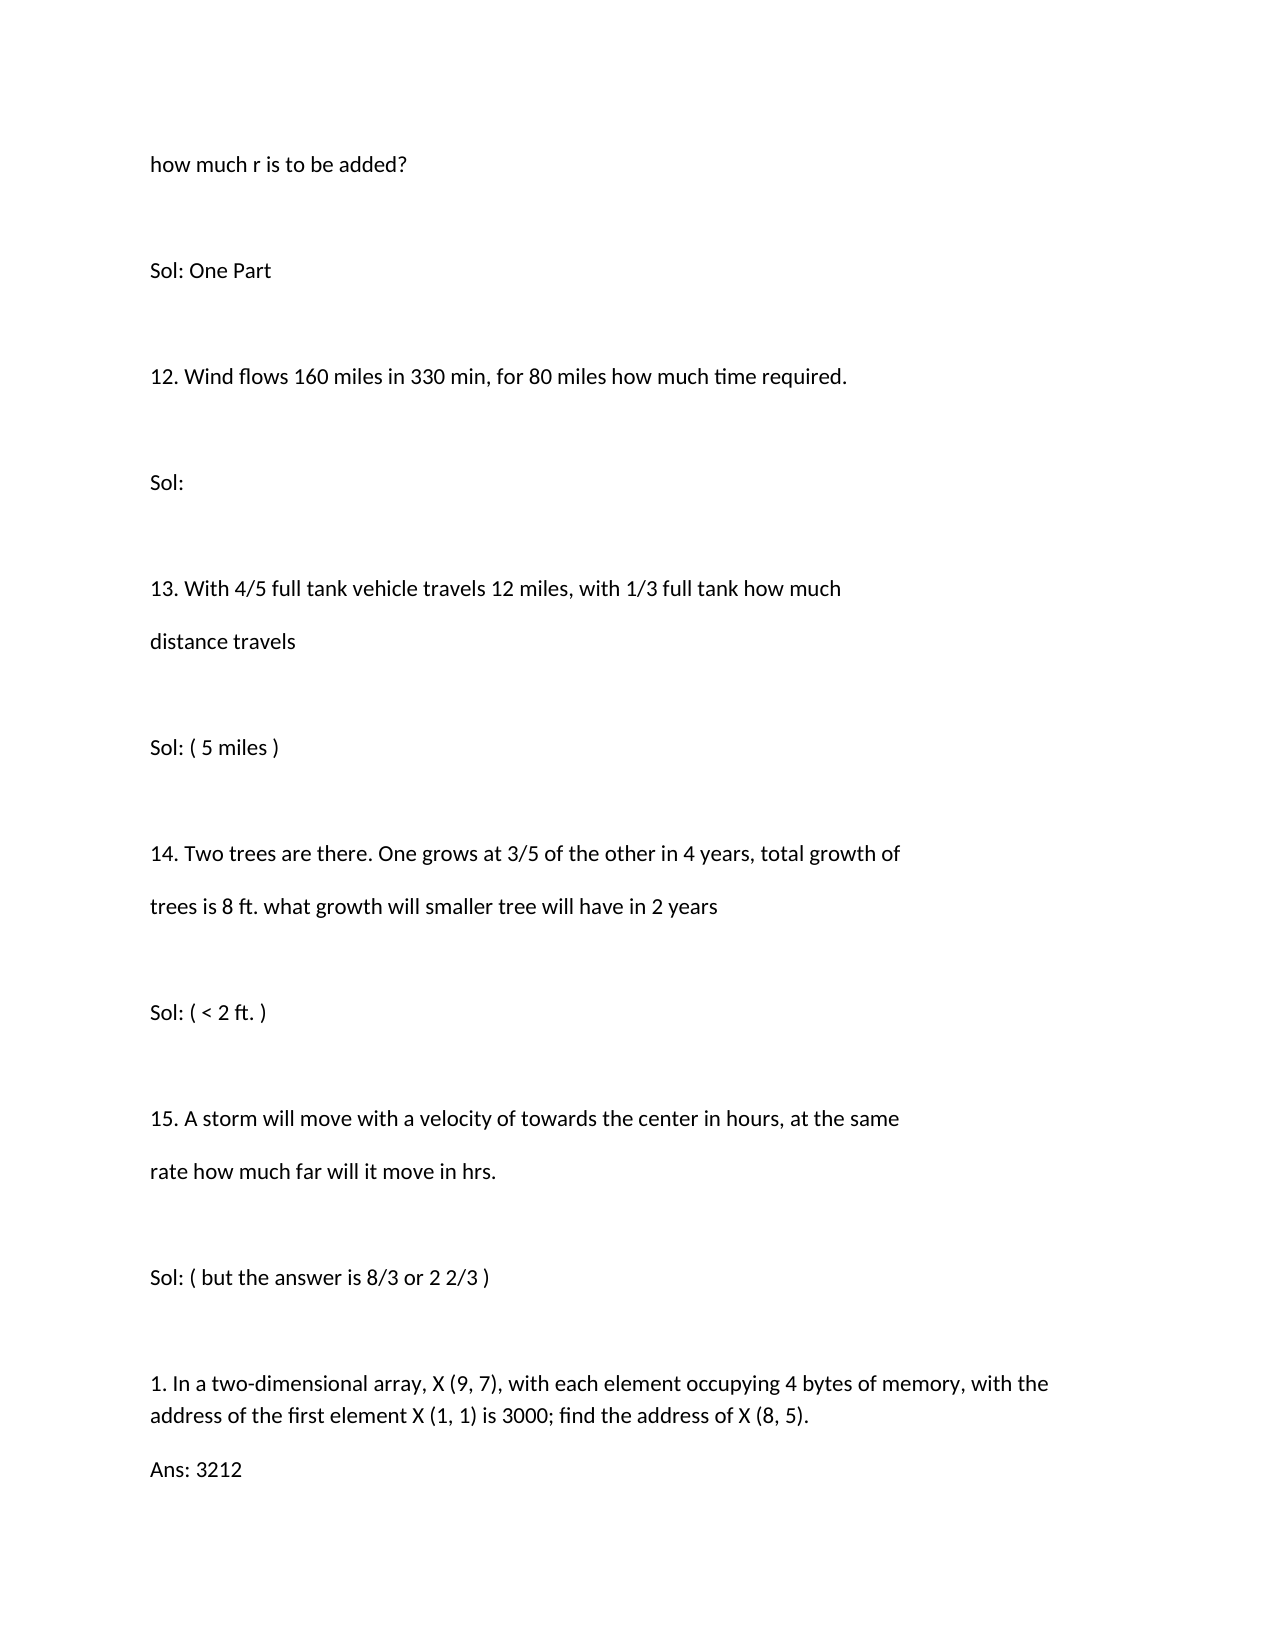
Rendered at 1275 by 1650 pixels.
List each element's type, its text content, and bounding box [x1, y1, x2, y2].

text Ans: 3212 [150, 1455, 1125, 1483]
text Sol: ( but the answer is 8/3 or 2 2/3 ) [150, 1263, 1125, 1291]
text 13. With 4/5 full tank vehicle travels 12 miles, with 1/3 full tank how much [150, 574, 1125, 602]
text Sol: [150, 468, 1125, 496]
text Sol: One Part [150, 256, 1125, 284]
text 1. In a two-dimensional array, X (9, 7), with each element occupying 4 bytes of memory, with the address of the first element X (1, 1) is 3000; find the address of X (8, 5). [150, 1369, 1125, 1430]
text 12. Wind flows 160 miles in 330 min, for 80 miles how much time required. [150, 362, 1125, 390]
text distance travels [150, 627, 1125, 655]
text Sol: ( 5 miles ) [150, 733, 1125, 761]
text rate how much far will it move in hrs. [150, 1157, 1125, 1185]
text 14. Two trees are there. One grows at 3/5 of the other in 4 years, total growth of [150, 839, 1125, 867]
text Sol: ( < 2 ft. ) [150, 998, 1125, 1026]
text trees is 8 ft. what growth will smaller tree will have in 2 years [150, 892, 1125, 920]
text 15. A storm will move with a velocity of towards the center in hours, at the same [150, 1104, 1125, 1132]
text how much r is to be added? [150, 150, 1125, 178]
